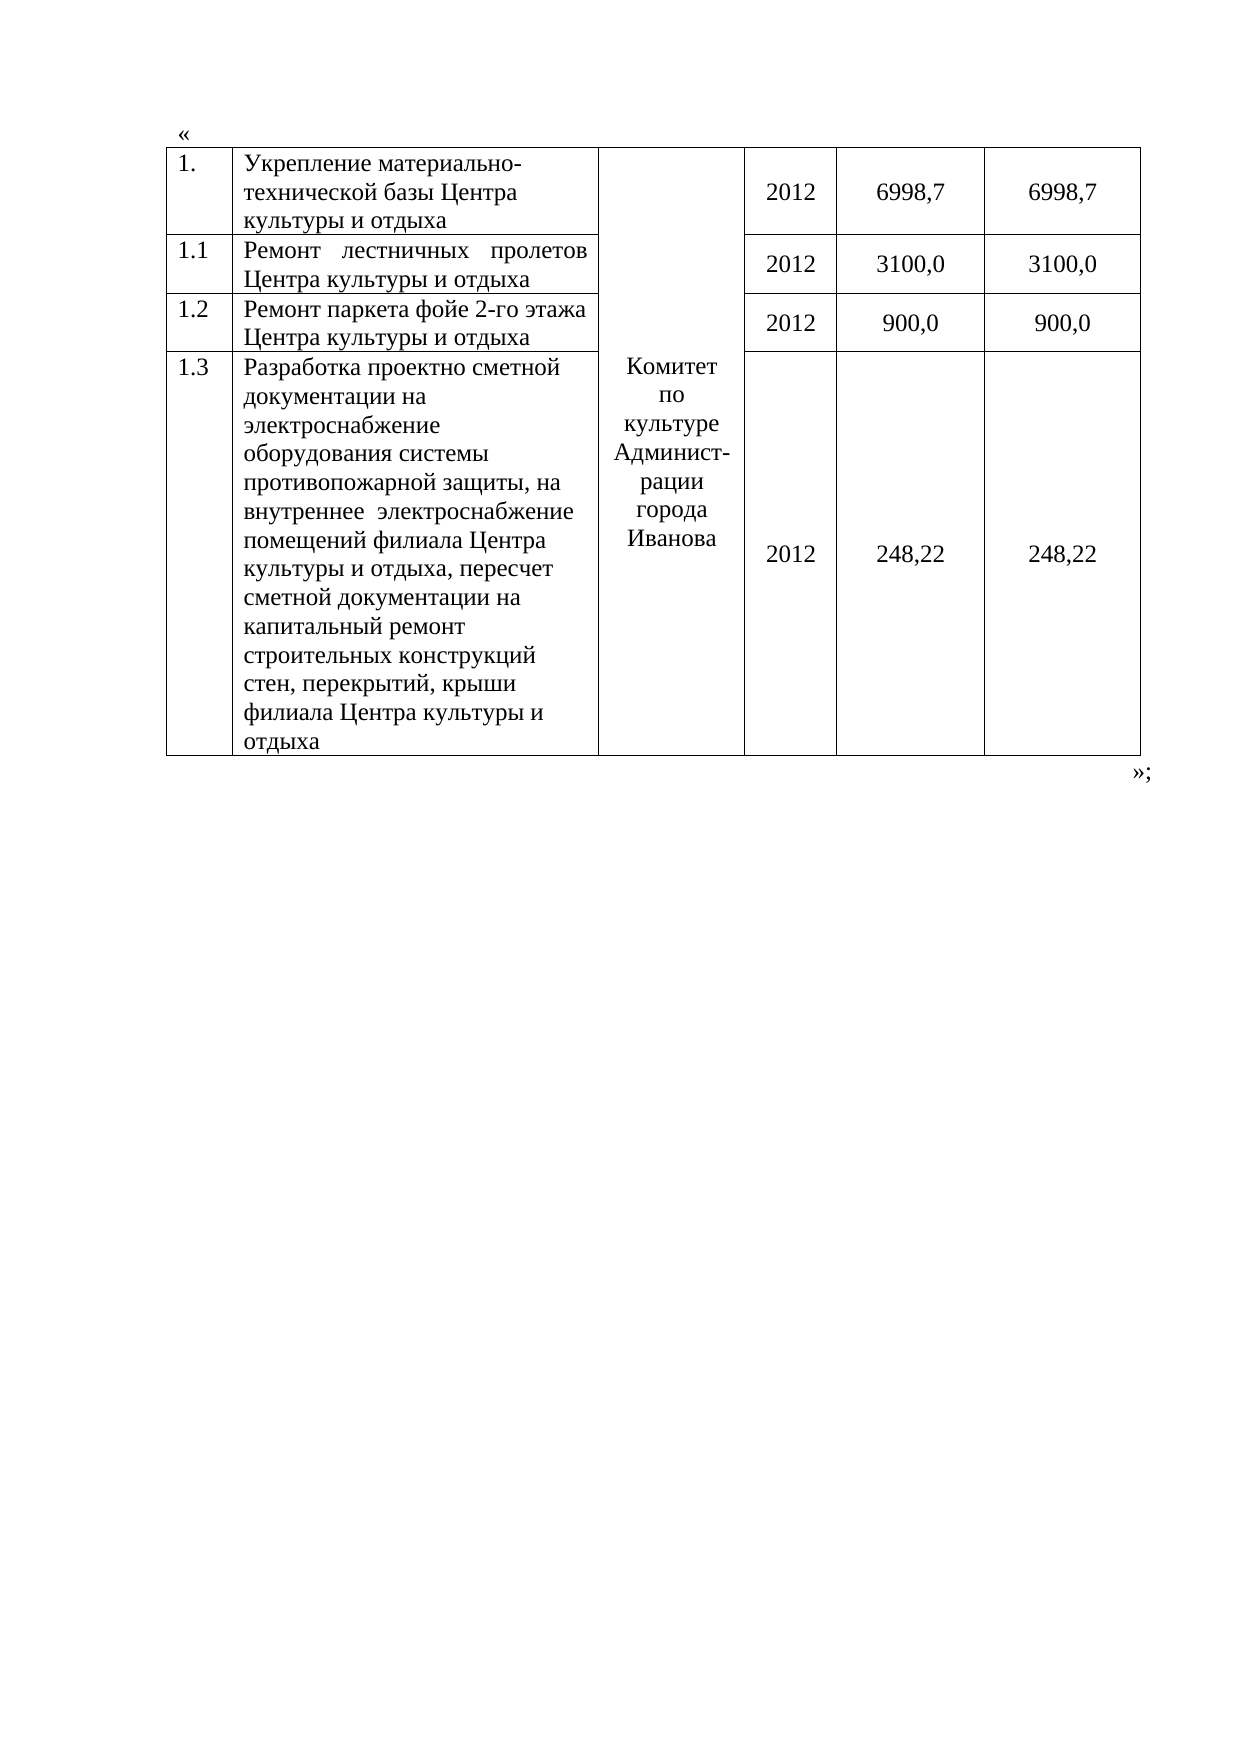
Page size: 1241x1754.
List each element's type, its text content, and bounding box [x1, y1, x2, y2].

table_cell Ремонт паркета фойе 2-го этажа Центра культуры и отдыха [233, 294, 598, 351]
table_cell 1.1 [167, 235, 232, 293]
table_cell Ремонт лестничных пролетов Центра культуры и отдыха [233, 235, 598, 293]
table_cell 2012 [745, 294, 836, 351]
table_header Укрепление материально-технической базы Центра культуры и отдыха [233, 148, 598, 234]
text « [177, 118, 1152, 147]
table_header 2012 [745, 148, 836, 234]
table_cell Разработка проектно сметной документации на электроснабжение оборудования системы противопожарной защиты, на внутреннее электроснабжение помещений филиала Центра культуры и отдыха, пересчет сметной документации на капитальный ремонт строительных конструкций стен, перекрытий, крыши филиала Центра культуры и отдыха [233, 352, 598, 755]
table_header 1. [167, 148, 232, 234]
table_cell 2012 [745, 235, 836, 293]
table_cell 3100,0 [985, 235, 1140, 293]
table_cell 248,22 [985, 352, 1140, 755]
table_cell 900,0 [837, 294, 984, 351]
table_cell 3100,0 [837, 235, 984, 293]
table_cell 1.2 [167, 294, 232, 351]
table_cell 2012 [745, 352, 836, 755]
text »; [177, 756, 1152, 784]
table_header 6998,7 [985, 148, 1140, 234]
table_cell 248,22 [837, 352, 984, 755]
table_cell 900,0 [985, 294, 1140, 351]
table_header Комитет по культуре Админист-рации города Иванова [599, 148, 744, 755]
table_header 6998,7 [837, 148, 984, 234]
table_cell 1.3 [167, 352, 232, 755]
